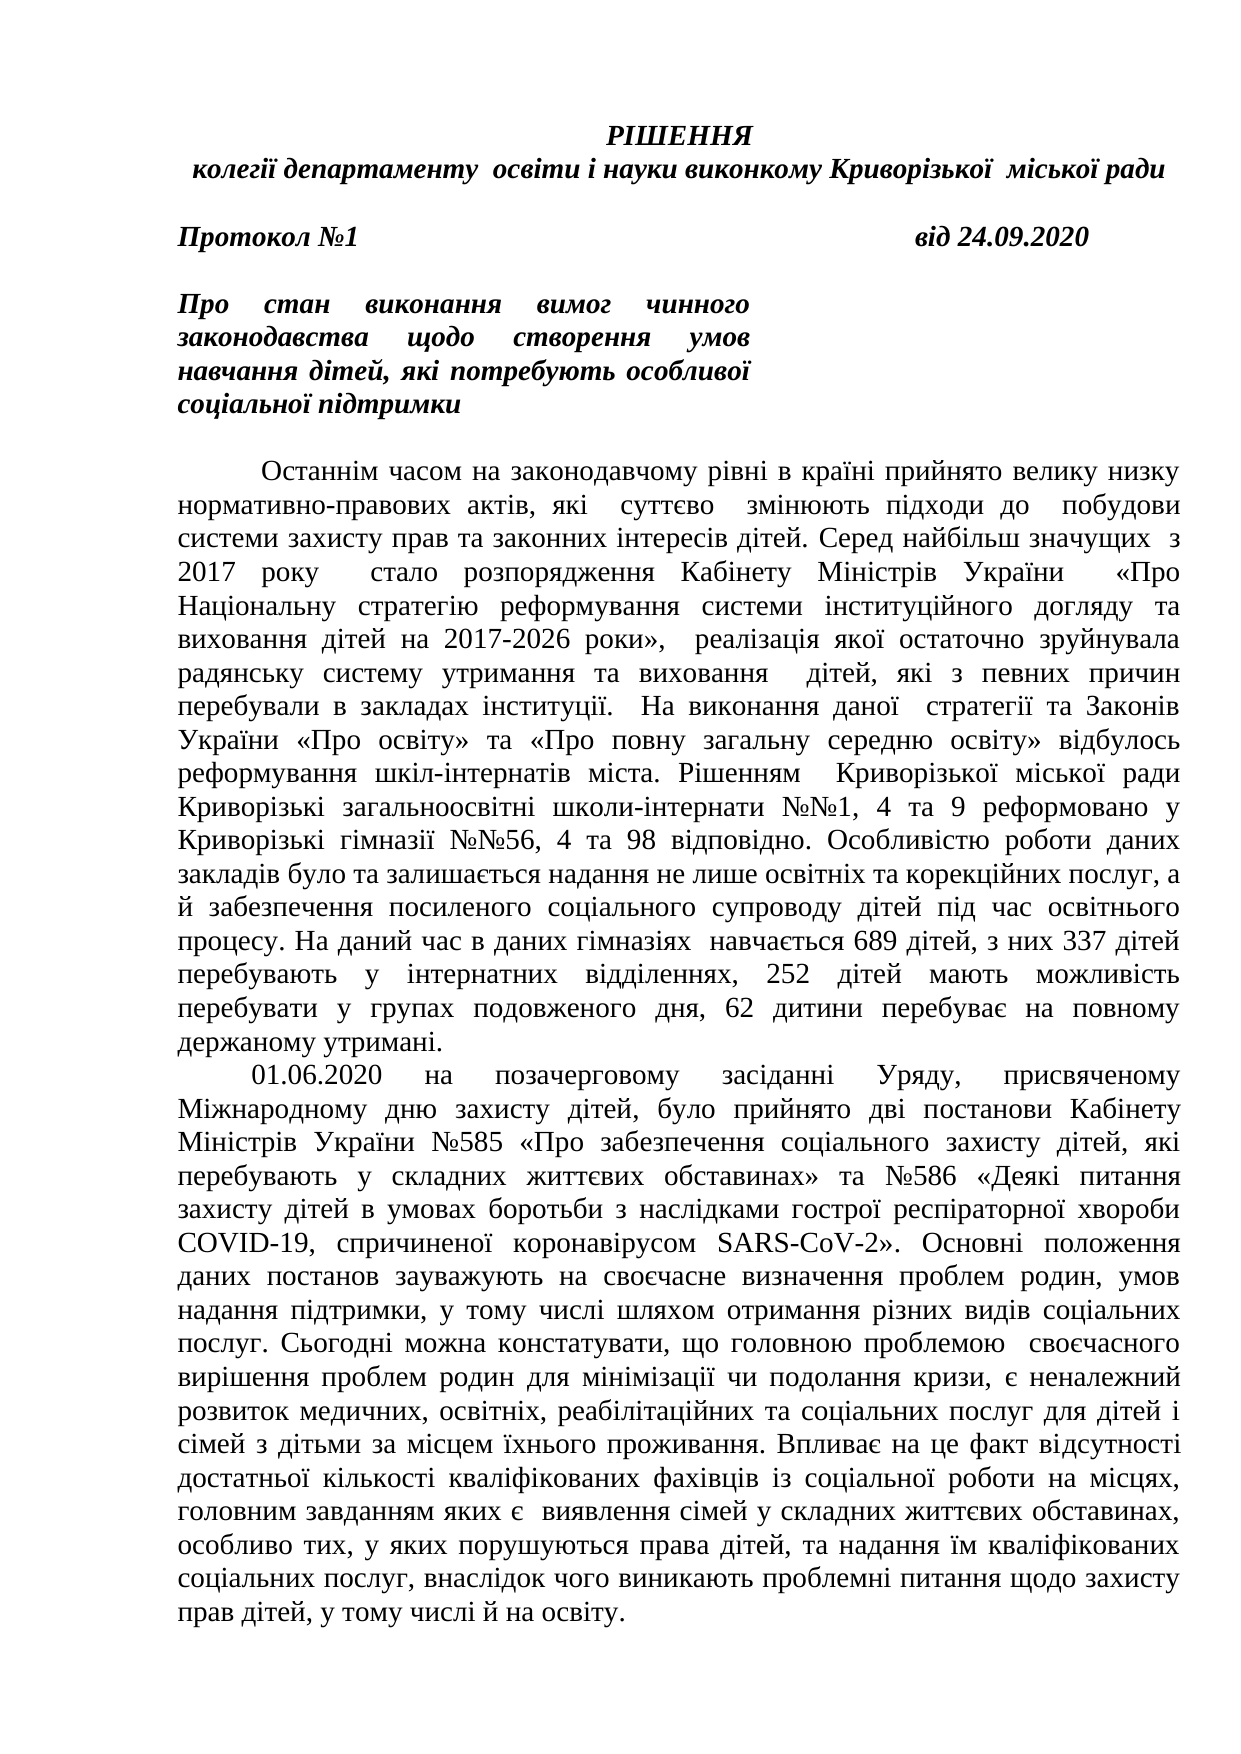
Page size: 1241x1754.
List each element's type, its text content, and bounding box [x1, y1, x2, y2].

text Протокол №1 від 24.09.2020 [177, 219, 1181, 252]
text колегії департаменту освіти і науки виконкому Криворізької міської ради [177, 152, 1181, 185]
text 01.06.2020 на позачерговому засіданні Уряду, присвяченому Міжнародному дню захисту дітей, було прийнято дві постанови Кабінету Міністрів України №585 «Про забезпечення соціального захисту дітей, які перебувають у складних життєвих обставинах» та №586 «Деякі питання захисту дітей в умовах боротьби з наслідками гострої респіраторної хвороби COVID-19, спричиненої коронавірусом SARS-CoV-2». Основні положення даних постанов зауважують на своєчасне визначення проблем родин, умов надання підтримки, у тому числі шляхом отримання різних видів соціальних послуг. Сьогодні можна констатувати, що головною проблемою своєчасного вирішення проблем родин для мінімізації чи подолання кризи, є неналежний розвиток медичних, освітніх, реабілітаційних та соціальних послуг для дітей і сімей з дітьми за місцем їхнього проживання. Впливає на це факт відсутності достатньої кількості кваліфікованих фахівців із соціальної роботи на місцях, головним завданням яких є виявлення сімей у складних життєвих обставинах, особливо тих, у яких порушуються права дітей, та надання їм кваліфікованих соціальних послуг, внаслідок чого виникають проблемні питання щодо захисту прав дітей, у тому числі й на освіту. [177, 1057, 1181, 1627]
text Останнім часом на законодавчому рівні в країні прийнято велику низку нормативно-правових актів, які суттєво змінюють підходи до побудови системи захисту прав та законних інтересів дітей. Серед найбільш значущих з 2017 року стало розпорядження Кабінету Міністрів України «Про Національну стратегію реформування системи інституційного догляду та виховання дітей на 2017-2026 роки», реалізація якої остаточно зруйнувала радянську систему утримання та виховання дітей, які з певних причин перебували в закладах інституції. На виконання даної стратегії та Законів України «Про освіту» та «Про повну загальну середню освіту» відбулось реформування шкіл-інтернатів міста. Рішенням Криворізької міської ради Криворізькі загальноосвітні школи-інтернати №№1, 4 та 9 реформовано у Криворізькі гімназії №№56, 4 та 98 відповідно. Особливістю роботи даних закладів було та залишається надання не лише освітніх та корекційних послуг, а й забезпечення посиленого соціального супроводу дітей під час освітнього процесу. На даний час в даних гімназіях навчається 689 дітей, з них 337 дітей перебувають у інтернатних відділеннях, 252 дітей мають можливість перебувати у групах подовженого дня, 62 дитини перебуває на повному держаному утримані. [177, 453, 1181, 1057]
text РІШЕННЯ [177, 118, 1181, 152]
text Про стан виконання вимог чинного законодавства щодо створення умов навчання дітей, які потребують особливої соціальної підтримки [177, 286, 750, 420]
